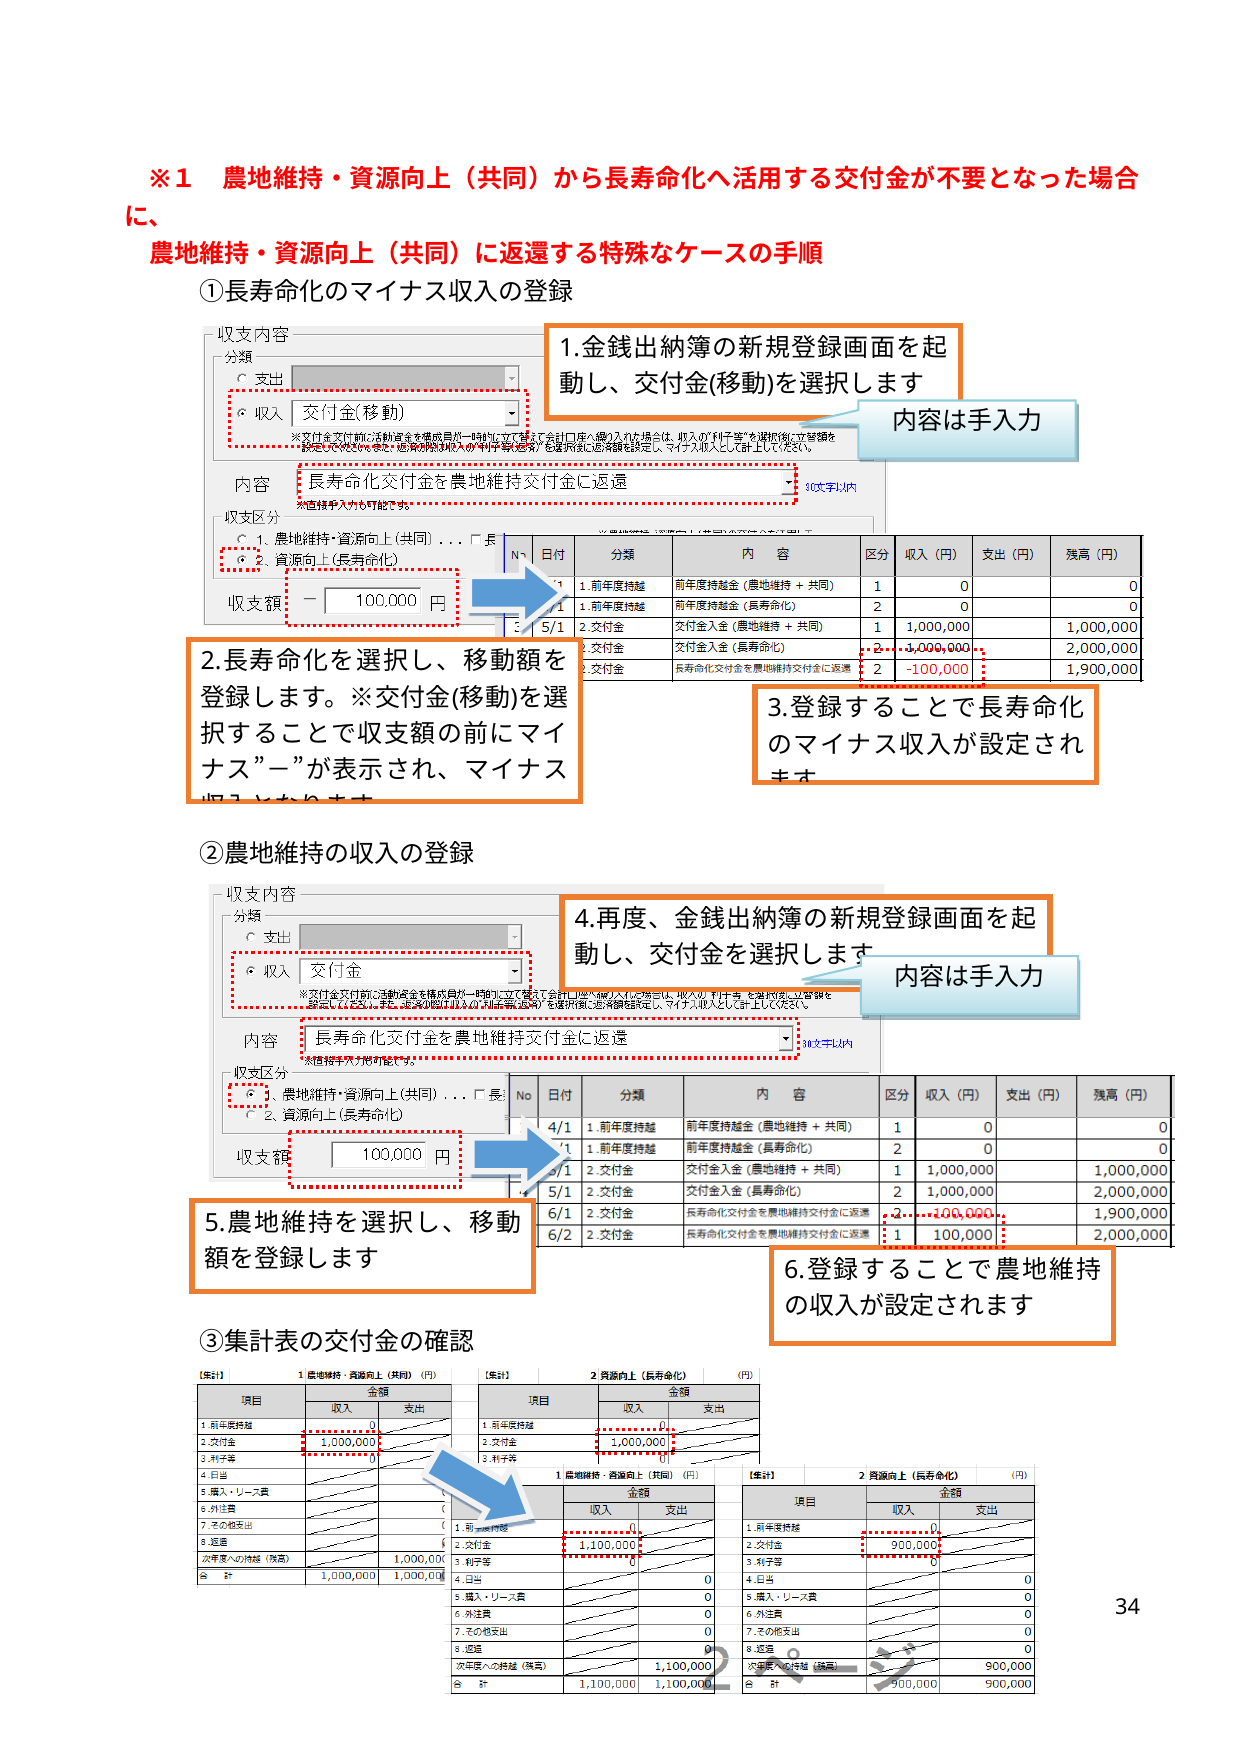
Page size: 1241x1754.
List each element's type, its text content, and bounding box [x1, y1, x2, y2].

text ③集計表の交付金の確認 [124, 1321, 1140, 1358]
picture [525, 1157, 569, 1195]
text ※１ 農地維持・資源向上（共同）から長寿命化へ活用する交付金が不要となった場合に、 [124, 158, 1140, 233]
picture [202, 326, 1144, 682]
picture [208, 884, 1175, 1248]
text 農地維持・資源向上（共同）に返還する特殊なケースの手順 [124, 233, 1140, 271]
text ②農地維持の収入の登録 [124, 833, 1140, 871]
picture [192, 1368, 1039, 1695]
text ①長寿命化のマイナス収入の登録 [124, 271, 1140, 308]
